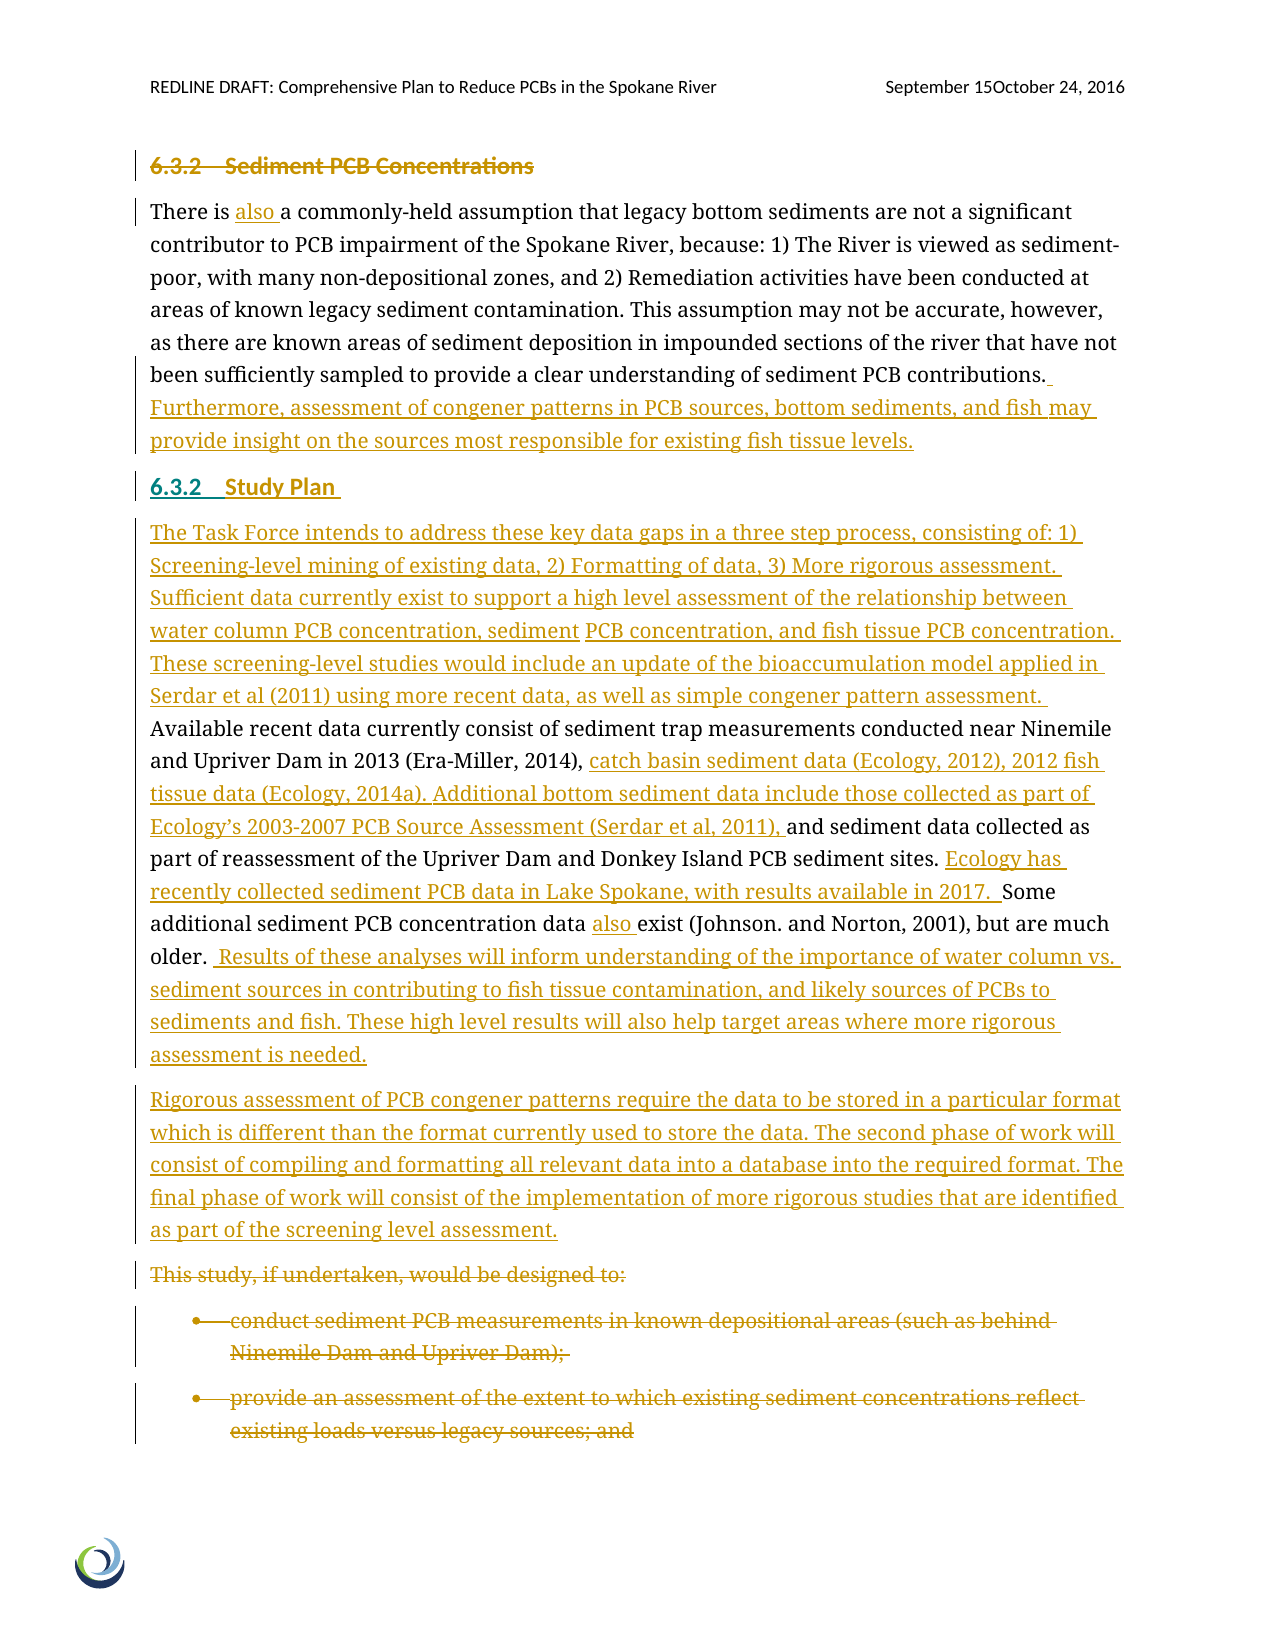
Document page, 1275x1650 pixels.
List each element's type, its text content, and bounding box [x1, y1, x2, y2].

text There is a commonly-held assumption that legacy bottom sediments are not a significant contributor to PCB impairment of the Spokane River, because: 1) The River is viewed as sediment-poor, with many non-depositional zones, and 2) Remediation activities have been conducted at areas of known legacy sediment contamination. This assumption may not be accurate, however, as there are known areas of sediment deposition in impounded sections of the river that have not been sufficiently sampled to provide a clear understanding of sediment PCB contributions. [150, 197, 1125, 454]
text Available recent data currently consist of sediment trap measurements conducted near Ninemile and Upriver Dam in 2013 (Era-Miller, 2014), and sediment data collected as part of reassessment of the Upriver Dam and Donkey Island PCB sediment sites. Some additional sediment PCB concentration data exist (Johnson. and Norton, 2001), but are much older. [150, 518, 1125, 1068]
